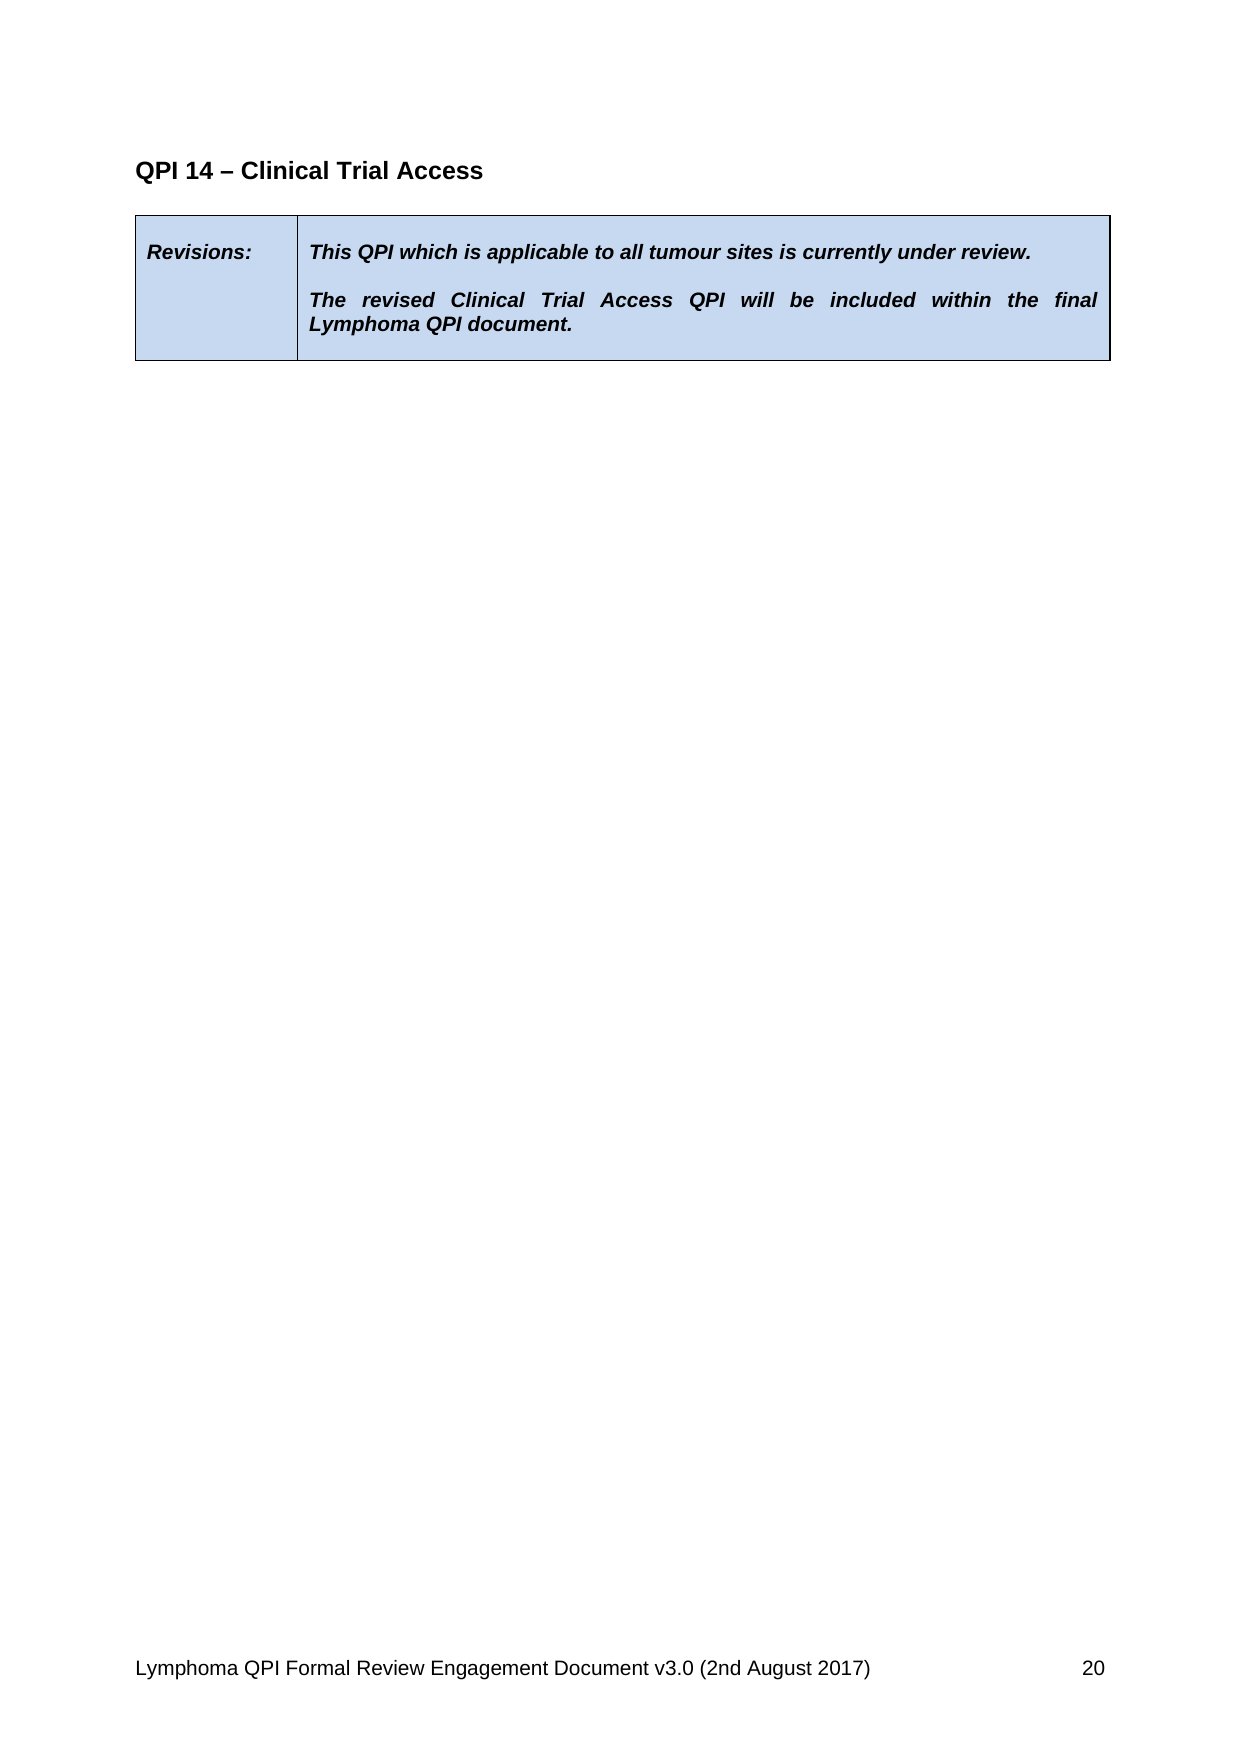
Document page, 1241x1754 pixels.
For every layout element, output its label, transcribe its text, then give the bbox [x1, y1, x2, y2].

table_header Revisions: [136, 216, 297, 360]
table_header This QPI which is applicable to all tumour sites is currently under review. The revised Clinical Trial Access QPI will be included within the final Lymphoma QPI document. [298, 216, 1109, 360]
subtitle QPI 14 – Clinical Trial Access [135, 156, 1105, 185]
